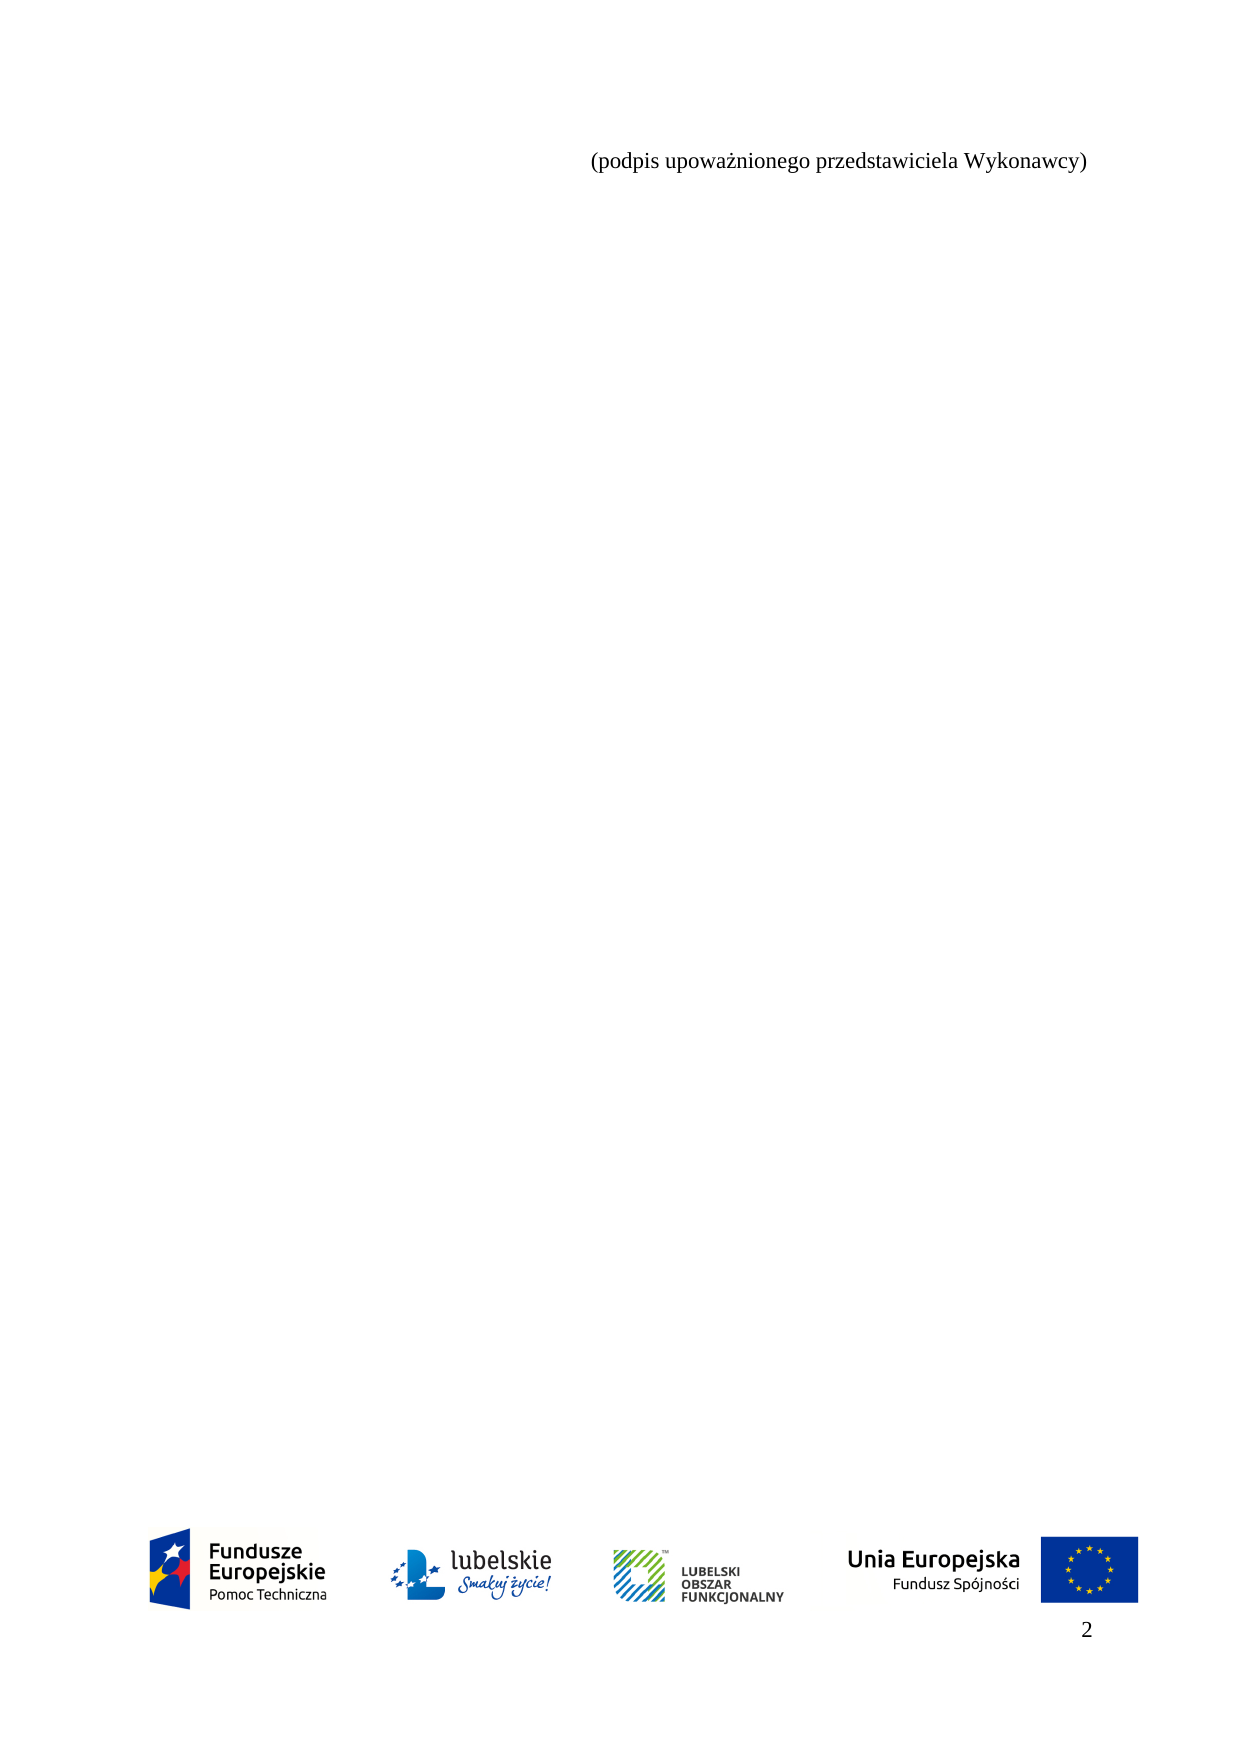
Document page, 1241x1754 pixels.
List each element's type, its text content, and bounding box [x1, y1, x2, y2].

text (podpis upoważnionego przedstawiciela Wykonawcy) [591, 148, 1093, 174]
picture [147, 1527, 1141, 1611]
